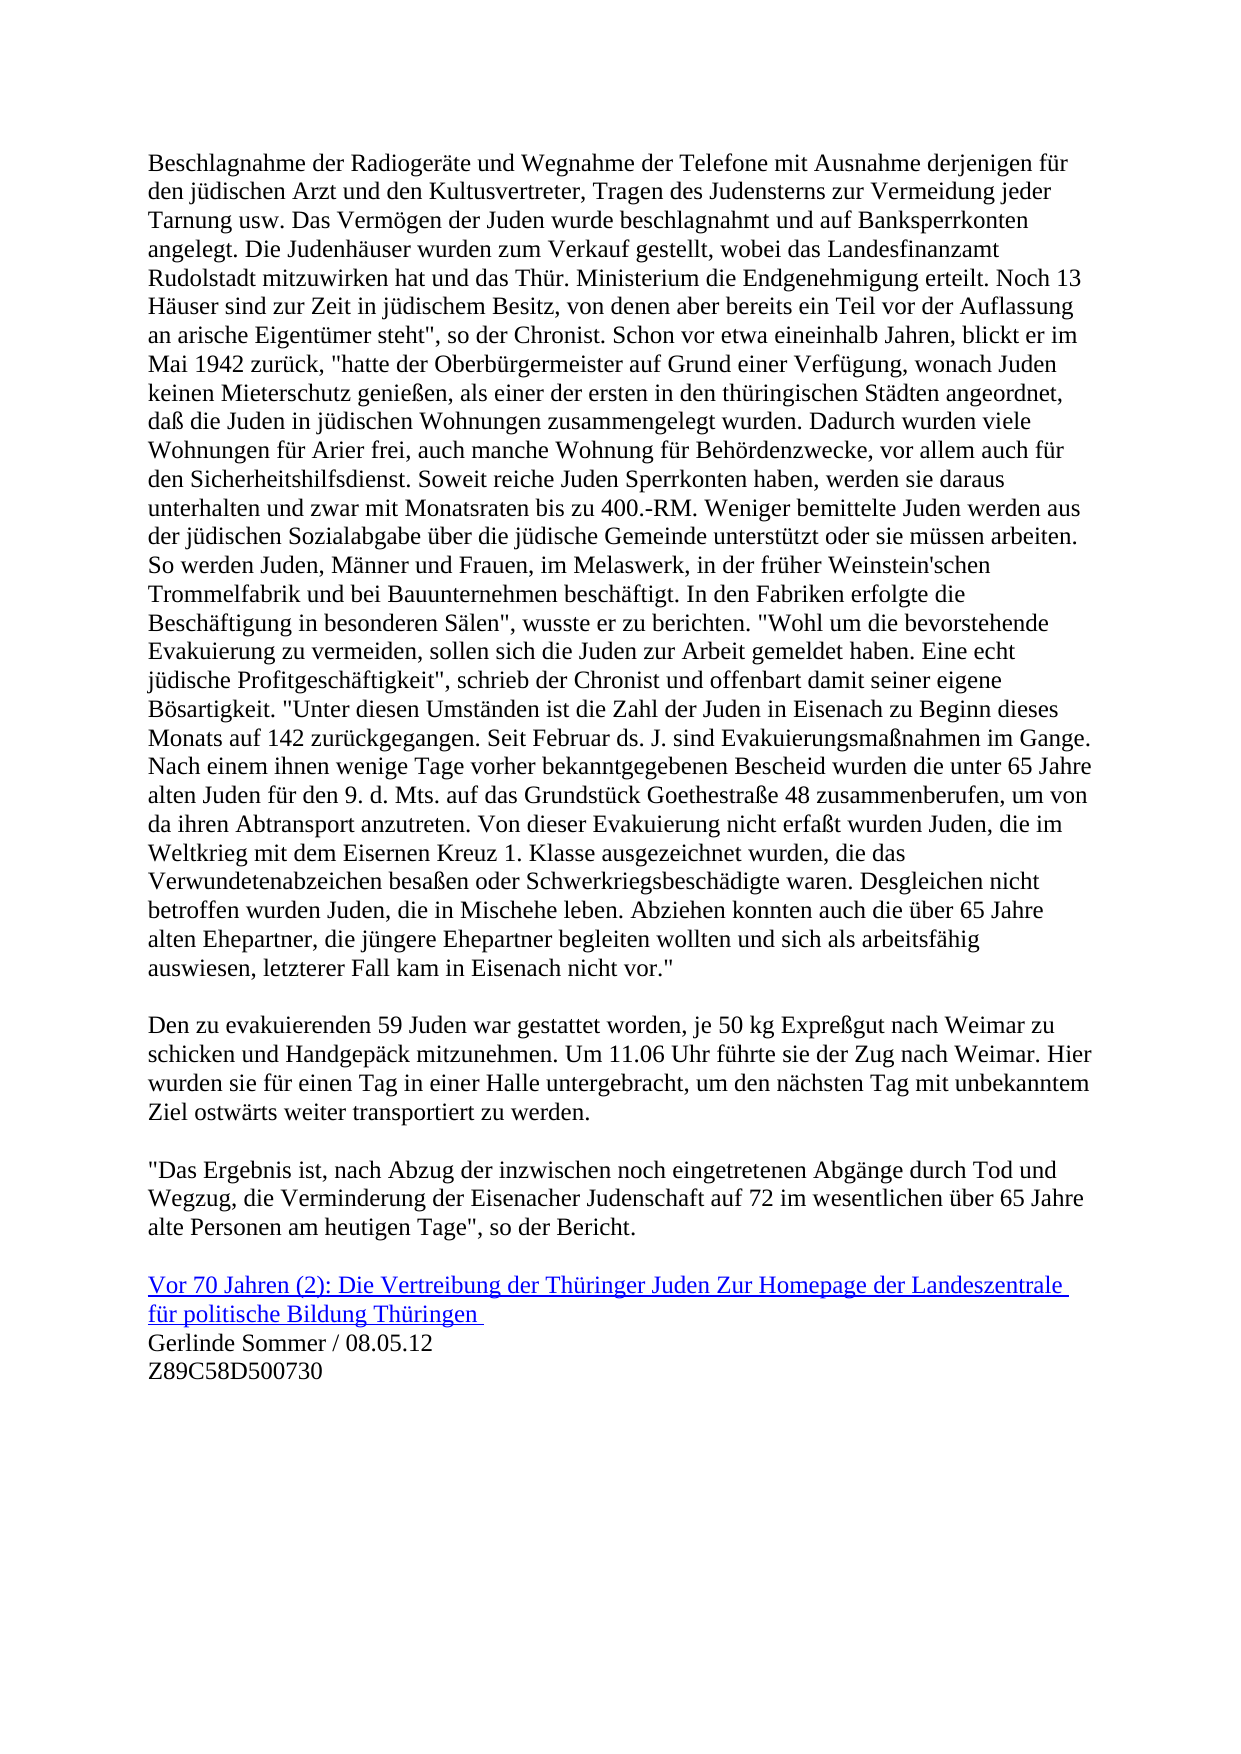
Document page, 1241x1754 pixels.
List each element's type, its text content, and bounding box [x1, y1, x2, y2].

text Den zu evakuierenden 59 Juden war gestattet worden, je 50 kg Expreßgut nach Weimar zu schicken und Handgepäck mitzunehmen. Um 11.06 Uhr führte sie der Zug nach Weimar. Hier wurden sie für einen Tag in einer Halle untergebracht, um den nächsten Tag mit unbekanntem Ziel ostwärts weiter transportiert zu werden. [148, 1011, 1093, 1126]
text Z89C58D500730 [148, 1356, 1093, 1385]
text "Das Ergebnis ist, nach Abzug der inzwischen noch eingetretenen Abgänge durch Tod und Wegzug, die Verminderung der Eisenacher Judenschaft auf 72 im wesentlichen über 65 Jahre alte Personen am heutigen Tage", so der Bericht. [148, 1155, 1093, 1241]
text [148, 148, 1093, 981]
text Vor 70 Jahren (2): Die Vertreibung der Thüringer Juden Zur Homepage der Landeszentrale für politische Bildung Thüringen [148, 1270, 1093, 1328]
text Gerlinde Sommer / 08.05.12 [148, 1328, 1093, 1356]
